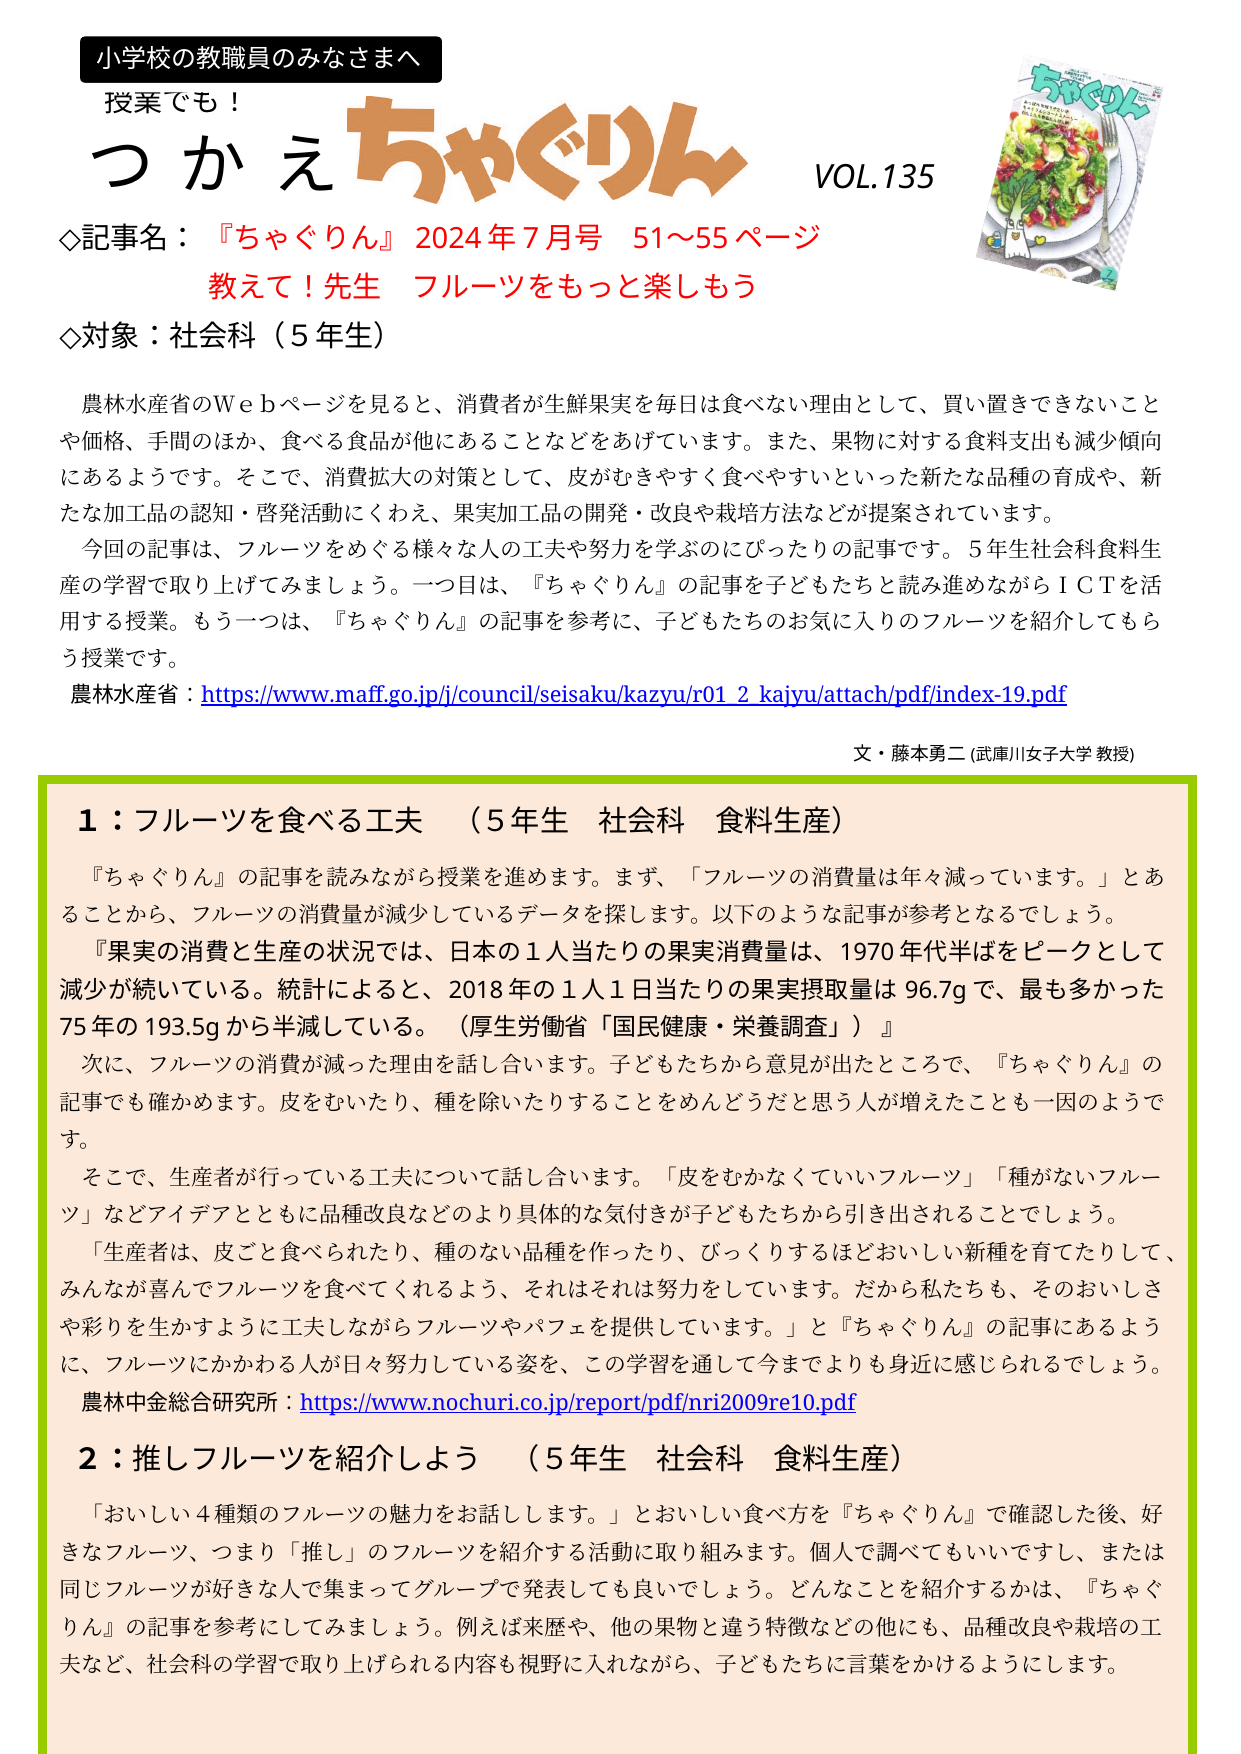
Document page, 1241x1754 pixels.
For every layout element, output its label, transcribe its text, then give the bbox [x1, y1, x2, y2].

text 『ちゃぐりん』の記事を読みながら授業を進めます。まず、「フルーツの消費量は年々減っています。」とあることから、フルーツの消費量が減少しているデータを探します。以下のような記事が参考となるでしょう。 [59, 857, 1167, 932]
text 農林水産省のＷｅｂページを見ると、消費者が生鮮果実を毎日は食べない理由として、買い置きできないことや価格、手間のほか、食べる食品が他にあることなどをあげています。また、果物に対する食料支出も減少傾向にあるようです。そこで、消費拡大の対策として、皮がむきやすく食べやすいといった新たな品種の育成や、新たな加工品の認知・啓発活動にくわえ、果実加工品の開発・改良や栽培方法などが提案されています。 [59, 388, 1167, 528]
text 「生産者は、皮ごと食べられたり、種のない品種を作ったり、びっくりするほどおいしい新種を育てたりして、みんなが喜んでフルーツを食べてくれるよう、それはそれは努力をしています。だから私たちも、そのおいしさや彩りを生かすように工夫しながらフルーツやパフェを提供しています。」と『ちゃぐりん』の記事にあるように、フルーツにかかわる人が日々努力している姿を、この学習を通して今までよりも身近に感じられるでしょう。 [59, 1232, 1167, 1382]
text 『果実の消費と生産の状況では、日本の１人当たりの果実消費量は、1970年代半ばをピークとして減少が続いている。統計によると、2018年の１人１日当たりの果実摂取量は96.7gで、最も多かった75年の193.5gから半減している。 （厚生労働省「国民健康・栄養調査」） 』 [59, 932, 1167, 1044]
picture [976, 54, 1163, 290]
text 「おいしい４種類のフルーツの魅力をお話しします。」とおいしい食べ方を『ちゃぐりん』で確認した後、好きなフルーツ、つまり「推し」のフルーツを紹介する活動に取り組みます。個人で調べてもいいですし、または同じフルーツが好きな人で集まってグループで発表しても良いでしょう。どんなことを紹介するかは、『ちゃぐりん』の記事を参考にしてみましょう。例えば来歴や、他の果物と違う特徴などの他にも、品種改良や栽培の工夫など、社会科の学習で取り上げられる内容も視野に入れながら、子どもたちに言葉をかけるようにします。 [59, 1494, 1167, 1682]
text １：フルーツを食べる工夫 （５年生 社会科 食料生産） [59, 782, 1167, 857]
text そこで、生産者が行っている工夫について話し合います。「皮をむかなくていいフルーツ」「種がないフルーツ」などアイデアとともに品種改良などのより具体的な気付きが子どもたちから引き出されることでしょう。 [59, 1157, 1167, 1232]
text 次に、フルーツの消費が減った理由を話し合います。子どもたちから意見が出たところで、『ちゃぐりん』の記事でも確かめます。皮をむいたり、種を除いたりすることをめんどうだと思う人が増えたことも一因のようです。 [59, 1044, 1167, 1157]
text 今回の記事は、フルーツをめぐる様々な人の工夫や努力を学ぶのにぴったりの記事です。５年生社会科食料生産の学習で取り上げてみましょう。一つ目は、『ちゃぐりん』の記事を子どもたちと読み進めながらＩＣＴを活用する授業。もう一つは、『ちゃぐりん』の記事を参考に、子どもたちのお気に入りのフルーツを紹介してもらう授業です。 [59, 532, 1167, 672]
text ２：推しフルーツを紹介しよう （５年生 社会科 食料生産） [59, 1419, 1167, 1494]
text 農林中金総合研究所：https://www.nochuri.co.jp/report/pdf/nri2009re10.pdf [59, 1382, 1167, 1419]
text 農林水産省：https://www.maff.go.jp/j/council/seisaku/kazyu/r01_2_kajyu/attach/pdf/index-19.pdf [59, 677, 1167, 709]
text ◇対象：社会科（５年生） [59, 313, 1167, 355]
